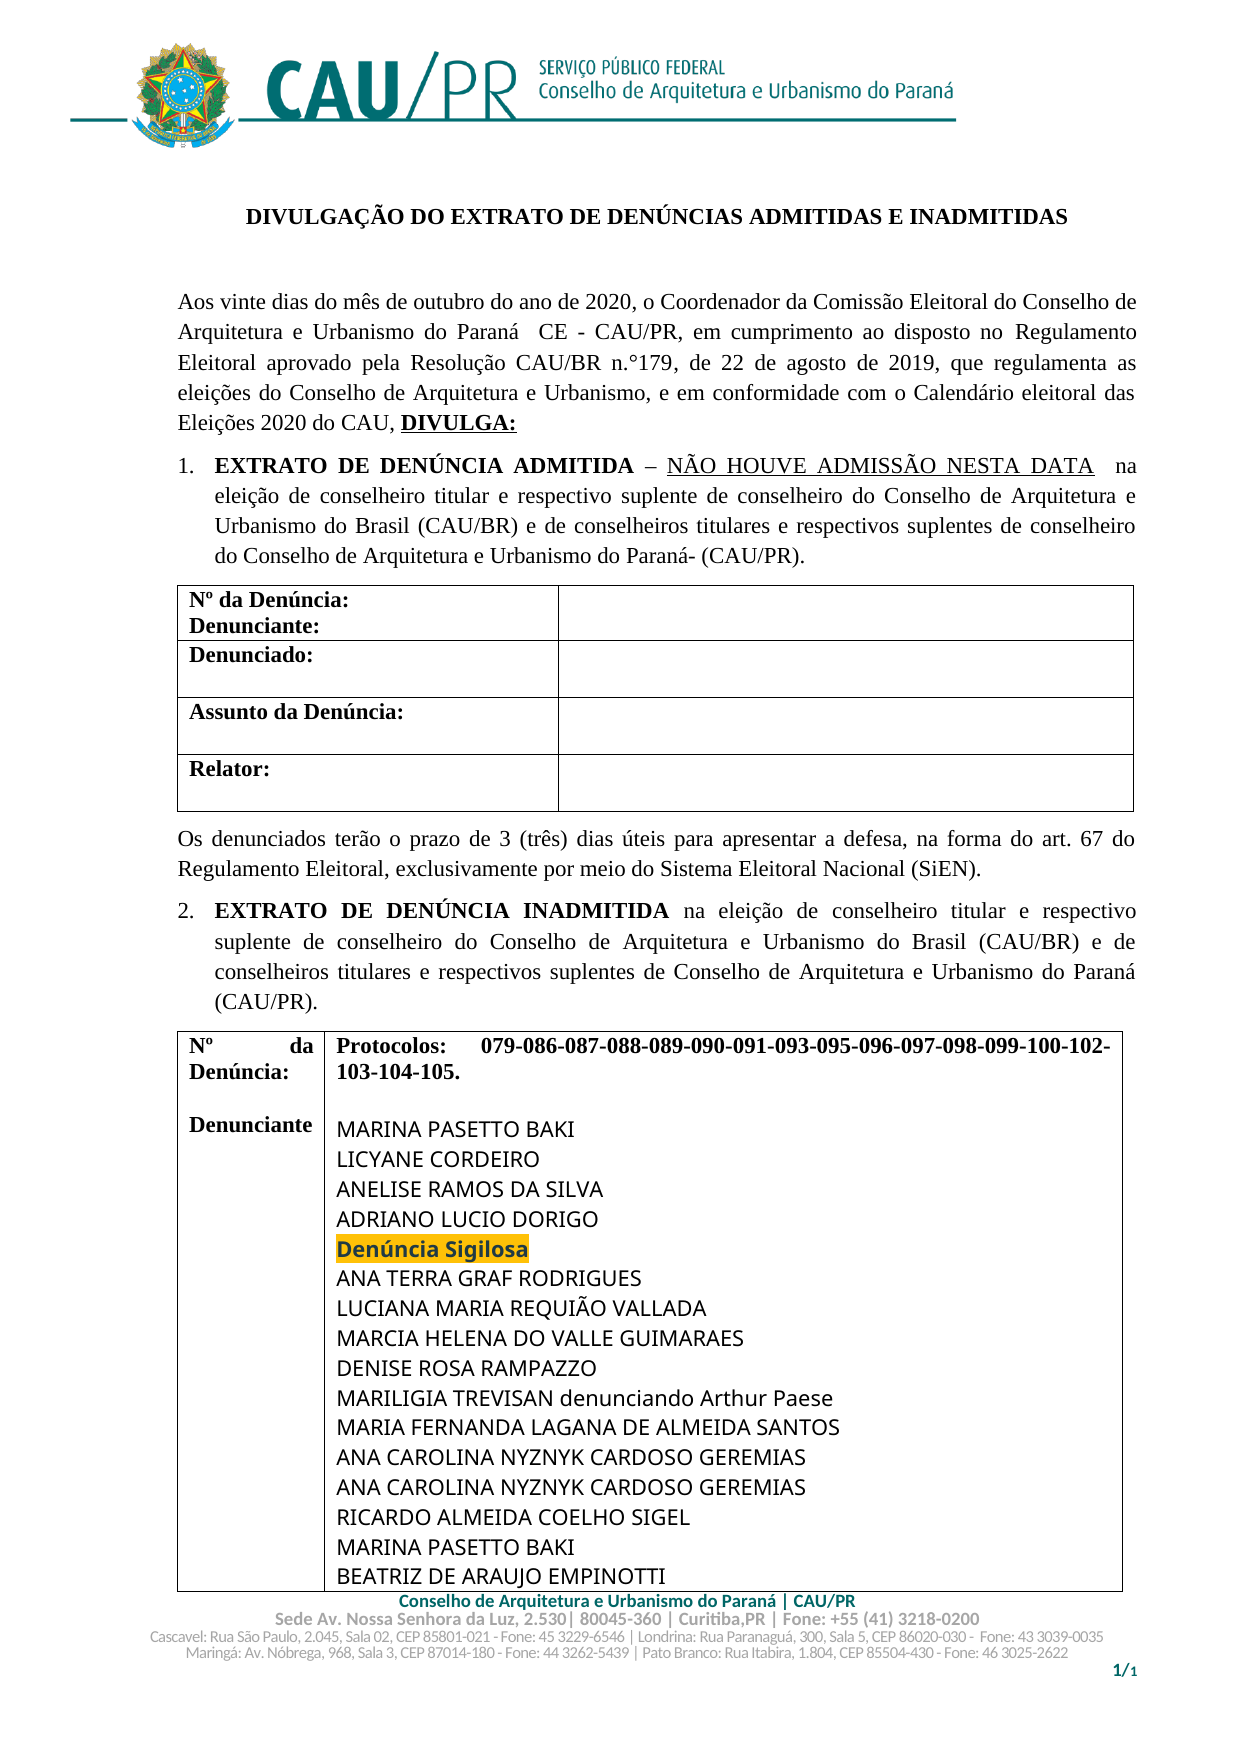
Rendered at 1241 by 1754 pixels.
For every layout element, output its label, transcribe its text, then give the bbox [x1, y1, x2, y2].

table_cell Denunciado: [178, 641, 558, 697]
table_cell Relator: [178, 755, 558, 811]
table_header Nº da Denúncia: Denunciante [178, 1032, 324, 1591]
list EXTRATO DE DENÚNCIA INADMITIDA na eleição de conselheiro titular e respectivo suplente de conselheiro do Conselho de Arquitetura e Urbanismo do Brasil (CAU/BR) e de conselheiros titulares e respectivos suplentes de Conselho de Arquitetura e Urbanismo do Paraná (CAU/PR). [177, 898, 1137, 1014]
table_header Nº da Denúncia: Denunciante: [178, 586, 558, 640]
list EXTRATO DE DENÚNCIA ADMITIDA – NÃO HOUVE ADMISSÃO NESTA DATA na eleição de conselheiro titular e respectivo suplente de conselheiro do Conselho de Arquitetura e Urbanismo do Brasil (CAU/BR) e de conselheiros titulares e respectivos suplentes de conselheiro do Conselho de Arquitetura e Urbanismo do Paraná- (CAU/PR). [177, 452, 1137, 569]
text Aos vinte dias do mês de outubro do ano de 2020, o Coordenador da Comissão Eleitoral do Conselho de Arquitetura e Urbanismo do Paraná CE - CAU/PR, em cumprimento ao disposto no Regulamento Eleitoral aprovado pela Resolução CAU/BR n.°179, de 22 de agosto de 2019, que regulamenta as eleições do Conselho de Arquitetura e Urbanismo, e em conformidade com o Calendário eleitoral das Eleições 2020 do CAU, DIVULGA: [177, 288, 1137, 435]
table_cell [559, 641, 1133, 697]
table_cell [559, 755, 1133, 811]
table_cell [559, 698, 1133, 754]
table_header [559, 586, 1133, 640]
table_cell Assunto da Denúncia: [178, 698, 558, 754]
text Os denunciados terão o prazo de 3 (três) dias úteis para apresentar a defesa, na forma do art. 67 do Regulamento Eleitoral, exclusivamente por meio do Sistema Eleitoral Nacional (SiEN). [177, 825, 1137, 881]
picture [70, 43, 957, 148]
text DIVULGAÇÃO DO EXTRATO DE DENÚNCIAS ADMITIDAS E INADMITIDAS [177, 203, 1137, 229]
